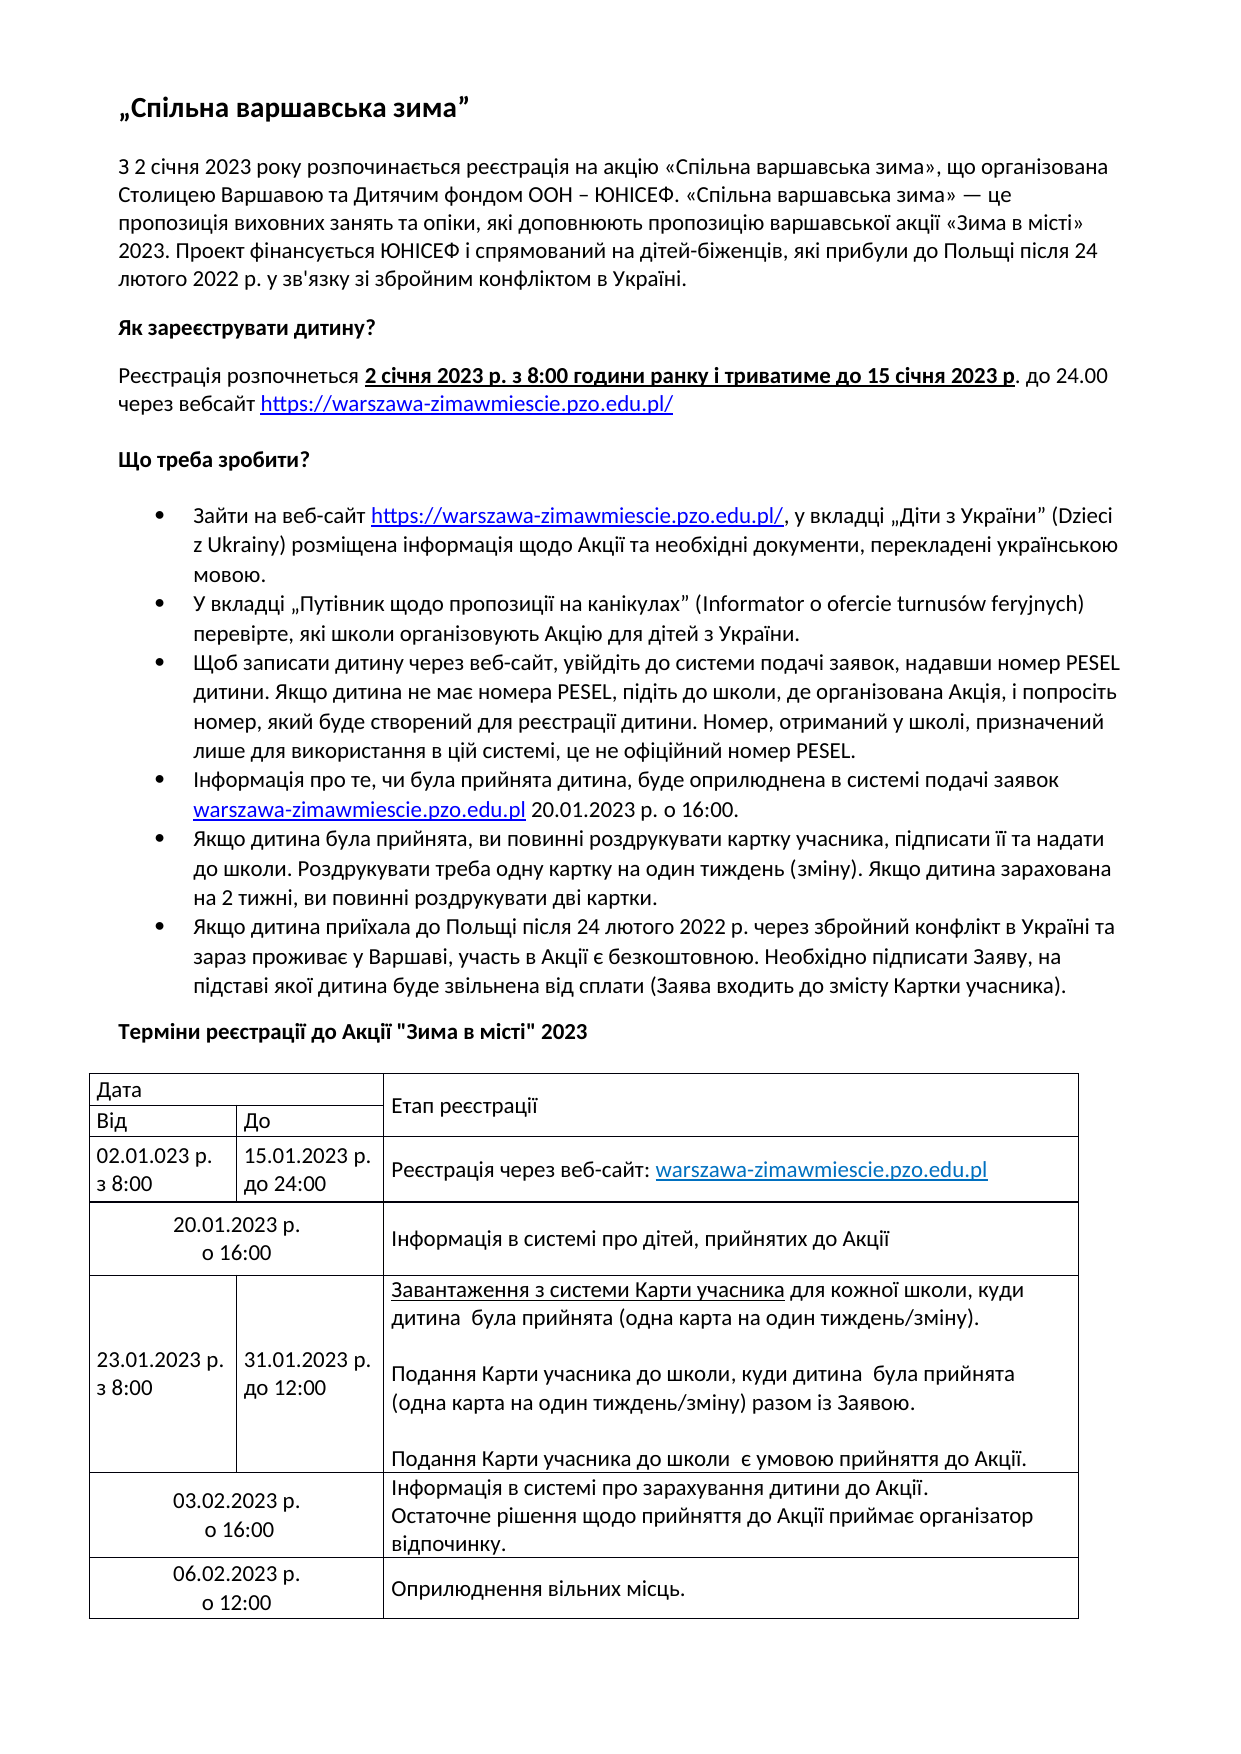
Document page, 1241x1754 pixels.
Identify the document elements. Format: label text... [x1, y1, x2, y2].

table_cell 15.01.2023 р. до 24:00 [237, 1137, 383, 1201]
table_cell Завантаження з системи Карти учасника для кожної школи, куди дитина була прийнята (одна карта на один тиждень/зміну). Подання Карти учасника до школи, куди дитина була прийнята (одна карта на один тиждень/зміну) разом із Заявою. Подання Карти учасника до школи є умовою прийняття до Акції. [384, 1276, 1078, 1472]
table_cell 23.01.2023 р. з 8:00 [90, 1276, 236, 1472]
table_header Етап реєстрації [384, 1074, 1078, 1136]
list Якщо дитина приїхала до Польщі після 24 лютого 2022 р. через збройний конфлікт в Україні та зараз проживає у Варшаві, участь в Акції є безкоштовною. Необхідно підписати Заяву, на підставі якої дитина буде звільнена від сплати (Заява входить до змісту Картки учасника). [156, 912, 1122, 999]
table_header Дата [90, 1074, 383, 1104]
table_cell 03.02.2023 р. о 16:00 [90, 1473, 383, 1557]
table_cell Оприлюднення вільних місць. [384, 1558, 1078, 1617]
list Інформація про те, чи була прийнята дитина, буде оприлюднена в системі подачі заявок warszawa-zimawmiescie.pzo.edu.pl 20.01.2023 р. o 16:00. [156, 766, 1122, 823]
table_cell 06.02.2023 р. о 12:00 [90, 1558, 383, 1617]
text З 2 січня 2023 року розпочинається реєстрація на акцію «Спільна варшавська зима», що організована Столицею Варшавою та Дитячим фондом ООН – ЮНІСЕФ. «Спільна варшавська зима» — це пропозиція виховних занять та опіки, які доповнюють пропозицію варшавської акції «Зима в місті» 2023. Проект фінансується ЮНІСЕФ і спрямований на дітей-біженців, які прибули до Польщі після 24 лютого 2022 р. у зв'язку зі збройним конфліктом в Україні. [118, 152, 1122, 292]
text Що треба зробити? [118, 445, 1122, 473]
table_cell Дo [237, 1106, 383, 1136]
table_cell 20.01.2023 р. о 16:00 [90, 1203, 383, 1274]
text „Спільна варшавська зима” [118, 89, 1122, 124]
table_cell 31.01.2023 р. до 12:00 [237, 1276, 383, 1472]
table_cell Інформація в системі про дітей, прийнятих до Акції [384, 1203, 1078, 1274]
table_cell Реєстрація через веб-сайт: warszawa-zimawmiescie.pzo.edu.pl [384, 1137, 1078, 1201]
table_cell Від [90, 1106, 236, 1136]
list Якщо дитина була прийнята, ви повинні роздрукувати картку учасника, підписати її та надати до школи. Роздрукувати треба одну картку на один тиждень (зміну). Якщо дитина зарахована на 2 тижні, ви повинні роздрукувати дві картки. [156, 824, 1122, 911]
text Як зареєструвати дитину? [118, 313, 1122, 341]
list Зайти на веб-сайт https://warszawa-zimawmiescie.pzo.edu.pl/, у вкладці „Діти з України” (Dzieci z Ukrainy) розміщена інформація щодо Акції та необхідні документи, перекладені українською мовою. [156, 501, 1122, 588]
text Реєстрація розпочнеться 2 січня 2023 р. з 8:00 години ранку i триватиме до 15 січня 2023 р. до 24.00 через вебсайт https://warszawa-zimawmiescie.pzo.edu.pl/ [118, 361, 1122, 417]
text Терміни реєстрації до Акції "Зима в місті" 2023 [118, 1017, 1122, 1045]
table_cell 02.01.023 р. з 8:00 [90, 1137, 236, 1201]
table_cell Інформація в системі про зарахування дитини до Акції. Остаточне рішення щодо прийняття до Акції приймає організатор відпочинку. [384, 1473, 1078, 1557]
list У вкладці „Путівник щодо пропозиції на канікулах” (Informator o ofercie turnusów feryjnych) перевірте, які школи організовують Акцію для дітей з України. [156, 589, 1122, 647]
list Щоб записати дитину через веб-сайт, увійдіть до системи подачі заявок, надавши номер PESEL дитини. Якщо дитина не має номера PESEL, підіть до школи, де організована Акція, і попросіть номер, який буде створений для реєстрації дитини. Номер, отриманий у школі, призначений лише для використання в цій системі, це не офіційний номер PESEL. [156, 648, 1122, 764]
